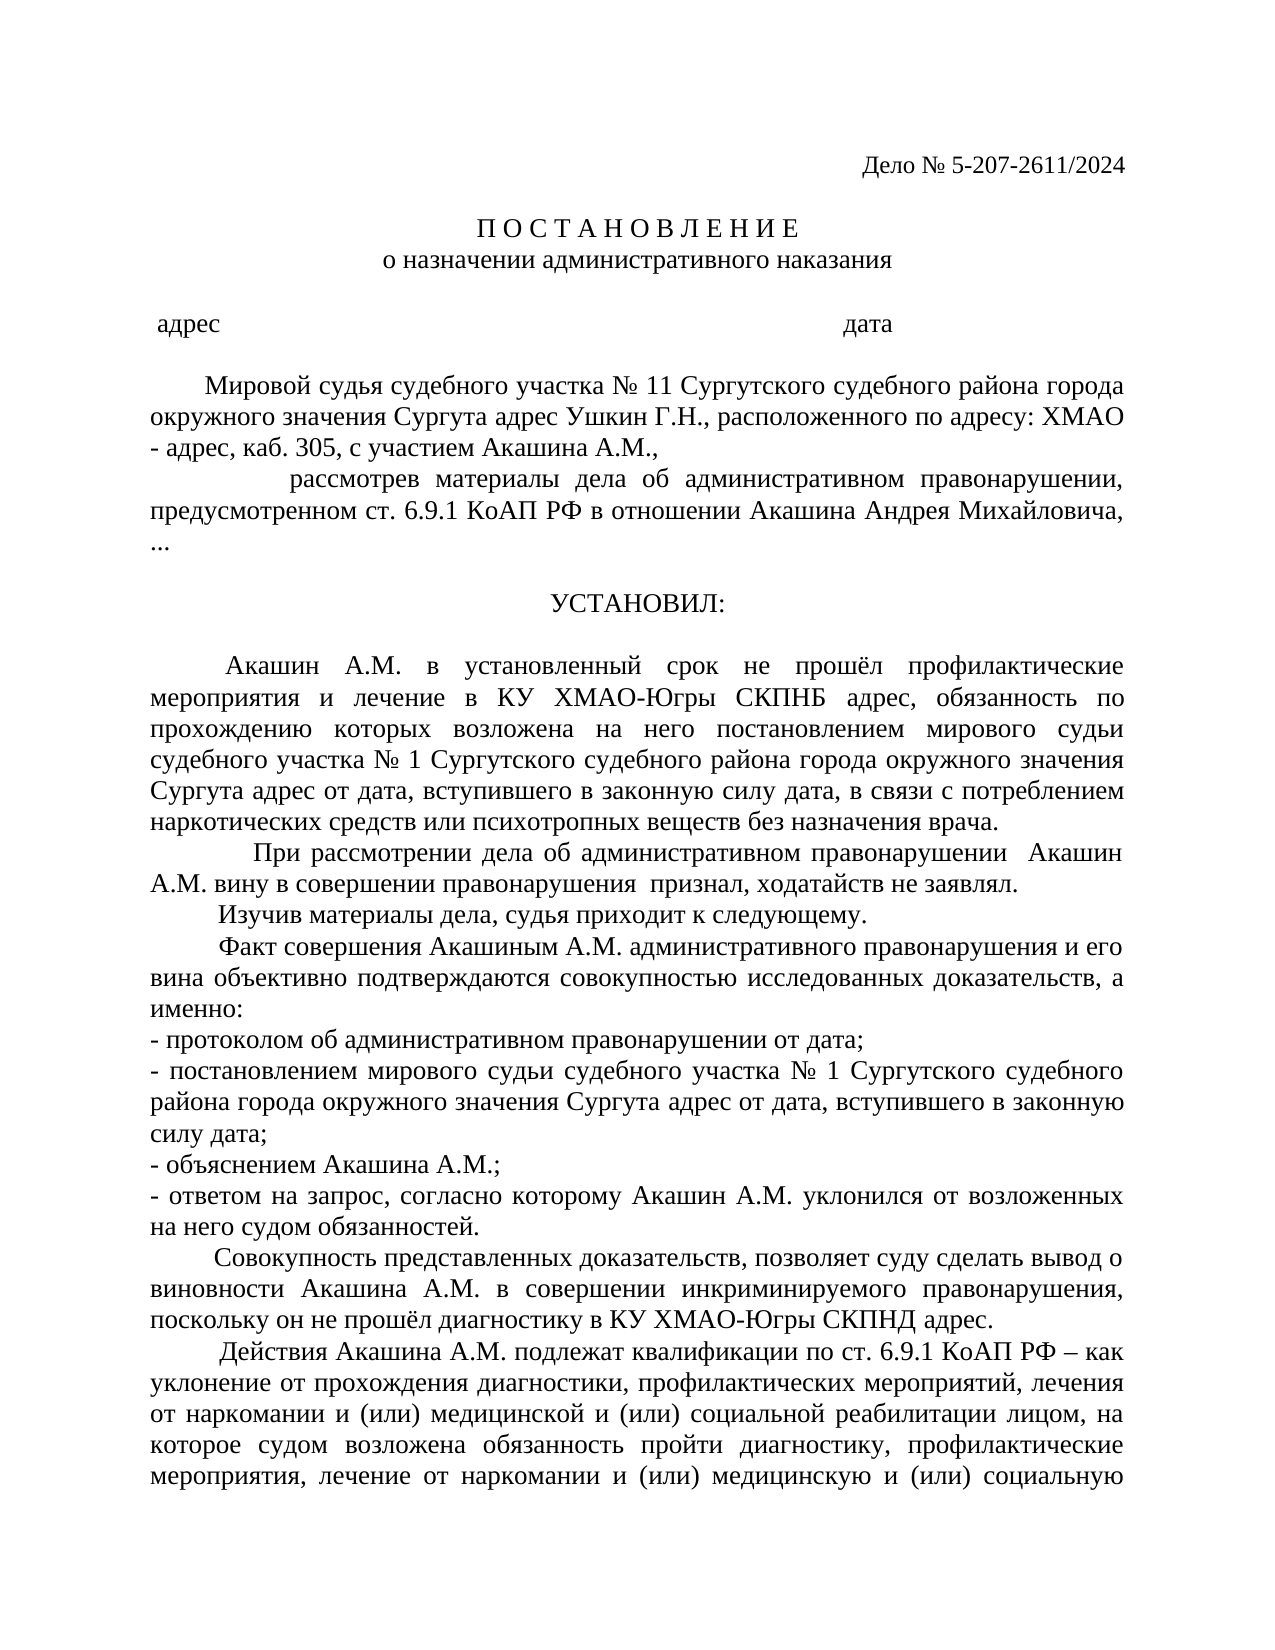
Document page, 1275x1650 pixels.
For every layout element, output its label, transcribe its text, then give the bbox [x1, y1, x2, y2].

text - протоколом об административном правонарушении от дата; [150, 1023, 1125, 1054]
text П О С Т А Н О В Л Е Н И Е [150, 212, 1125, 243]
text Мировой судья судебного участка № 11 Сургутского судебного района города окружного значения Сургута адрес Ушкин Г.Н., расположенного по адресу: ХМАО - адрес, каб. 305, с участием Акашина А.М., [150, 369, 1125, 463]
text При рассмотрении дела об административном правонарушении Акашин А.М. вину в совершении правонарушения признал, ходатайств не заявлял. [150, 836, 1125, 899]
text адрес дата [150, 306, 1125, 338]
text Акашин А.М. в установленный срок не прошёл профилактические мероприятия и лечение в КУ ХМАО-Югры СКПНБ адрес, обязанность по прохождению которых возложена на него постановлением мирового судьи судебного участка № 1 Сургутского судебного района города окружного значения Сургута адрес от дата, вступившего в законную силу дата, в связи с потреблением наркотических средств или психотропных веществ без назначения врача. [150, 649, 1125, 836]
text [150, 1335, 1125, 1490]
text - объяснением Акашина А.М.; [150, 1148, 1125, 1179]
text - ответом на запрос, согласно которому Акашин А.М. уклонился от возложенных на него судом обязанностей. [150, 1179, 1125, 1241]
text Дело № 5-207-2611/2024 [150, 150, 1125, 179]
text Изучив материалы дела, судья приходит к следующему. [150, 899, 1125, 930]
text о назначении административного наказания [150, 243, 1125, 274]
text рассмотрев материалы дела об административном правонарушении, предусмотренном ст. 6.9.1 КоАП РФ в отношении Акашина Андрея Михайловича, ... [150, 463, 1125, 556]
text УСТАНОВИЛ: [150, 587, 1125, 618]
text Совокупность представленных доказательств, позволяет суду сделать вывод о виновности Акашина А.М. в совершении инкриминируемого правонарушения, поскольку он не прошёл диагностику в КУ ХМАО-Югры СКПНД адрес. [150, 1241, 1125, 1335]
text - постановлением мирового судьи судебного участка № 1 Сургутского судебного района города окружного значения Сургута адрес от дата, вступившего в законную силу дата; [150, 1054, 1125, 1148]
text Факт совершения Акашиным А.М. административного правонарушения и его вина объективно подтверждаются совокупностью исследованных доказательств, а именно: [150, 930, 1125, 1023]
